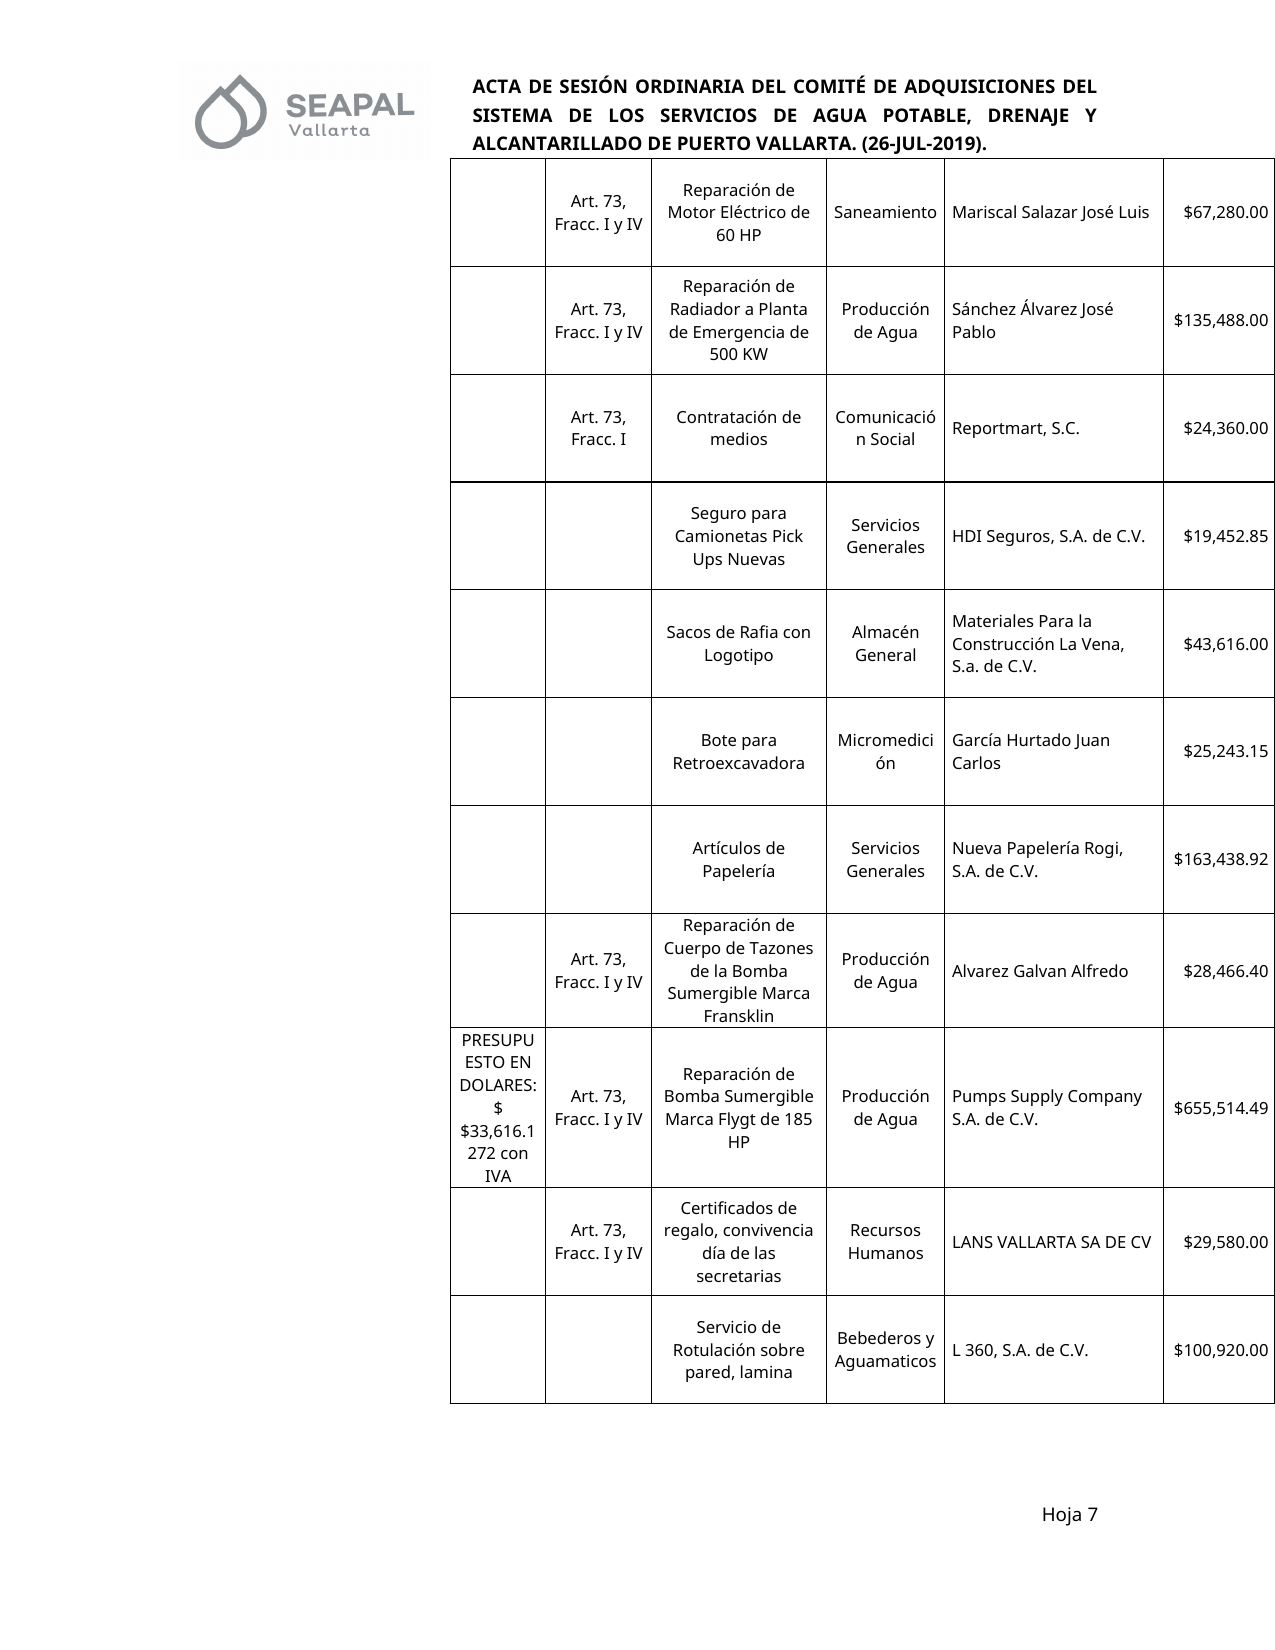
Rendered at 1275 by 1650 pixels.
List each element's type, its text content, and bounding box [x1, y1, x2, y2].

table_cell Materiales Para la Construcción La Vena, S.a. de C.V. [945, 590, 1163, 697]
table_cell Alvarez Galvan Alfredo [945, 914, 1163, 1027]
table_cell Reparación de Cuerpo de Tazones de la Bomba Sumergible Marca Fransklin [652, 914, 826, 1027]
table_cell [546, 806, 651, 913]
table_cell Producción de Agua [827, 1028, 944, 1187]
table_cell Reportmart, S.C. [945, 375, 1163, 481]
table_cell Pumps Supply Company S.A. de C.V. [945, 1028, 1163, 1187]
table_cell Reparación de Bomba Sumergible Marca Flygt de 185 HP [652, 1028, 826, 1187]
table_cell Almacén General [827, 590, 944, 697]
table_cell [451, 1296, 545, 1403]
table_cell [451, 267, 545, 374]
table_cell Producción de Agua [827, 914, 944, 1027]
table_cell $19,452.85 [1164, 483, 1274, 589]
table_cell [546, 483, 651, 589]
table_cell $100,920.00 [1164, 1296, 1274, 1403]
table_cell L 360, S.A. de C.V. [945, 1296, 1163, 1403]
table_cell HDI Seguros, S.A. de C.V. [945, 483, 1163, 589]
table_cell Sánchez Álvarez José Pablo [945, 267, 1163, 374]
table_cell Reparación de Motor Eléctrico de 60 HP [652, 159, 826, 266]
table_cell $25,243.15 [1164, 698, 1274, 805]
table_cell [451, 483, 545, 589]
table_cell Seguro para Camionetas Pick Ups Nuevas [652, 483, 826, 589]
table_cell $29,580.00 [1164, 1188, 1274, 1295]
table_cell Contratación de medios [652, 375, 826, 481]
table_cell Comunicación Social [827, 375, 944, 481]
table_cell $67,280.00 [1164, 159, 1274, 266]
table_cell Art. 73, Fracc. I [546, 375, 651, 481]
table_cell Reparación de Radiador a Planta de Emergencia de 500 KW [652, 267, 826, 374]
table_cell PRESUPUESTO EN DOLARES: $$33,616.1272 con IVA [451, 1028, 545, 1187]
table_cell Servicios Generales [827, 806, 944, 913]
table_cell Servicio de Rotulación sobre pared, lamina [652, 1296, 826, 1403]
table_cell García Hurtado Juan Carlos [945, 698, 1163, 805]
table_cell Sacos de Rafia con Logotipo [652, 590, 826, 697]
table_cell Saneamiento [827, 159, 944, 266]
table_cell [546, 590, 651, 697]
table_cell [451, 159, 545, 266]
table_cell Nueva Papelería Rogi, S.A. de C.V. [945, 806, 1163, 913]
table_cell Art. 73, Fracc. I y IV [546, 914, 651, 1027]
table_cell [546, 698, 651, 805]
table_cell Bote para Retroexcavadora [652, 698, 826, 805]
table_cell $135,488.00 [1164, 267, 1274, 374]
table_cell Recursos Humanos [827, 1188, 944, 1295]
table_cell Art. 73, Fracc. I y IV [546, 1188, 651, 1295]
table_cell Art. 73, Fracc. I y IV [546, 159, 651, 266]
table_cell $28,466.40 [1164, 914, 1274, 1027]
table_cell Art. 73, Fracc. I y IV [546, 1028, 651, 1187]
table_cell [451, 806, 545, 913]
table_cell $43,616.00 [1164, 590, 1274, 697]
table_cell Bebederos y Aguamaticos [827, 1296, 944, 1403]
table_cell Artículos de Papelería [652, 806, 826, 913]
table_cell [451, 698, 545, 805]
table_cell Micromedición [827, 698, 944, 805]
table_cell Servicios Generales [827, 483, 944, 589]
table_cell $24,360.00 [1164, 375, 1274, 481]
picture [177, 62, 432, 161]
table_cell $163,438.92 [1164, 806, 1274, 913]
table_cell LANS VALLARTA SA DE CV [945, 1188, 1163, 1295]
table_cell Mariscal Salazar José Luis [945, 159, 1163, 266]
table_cell Art. 73, Fracc. I y IV [546, 267, 651, 374]
table_cell [451, 375, 545, 481]
table_cell $655,514.49 [1164, 1028, 1274, 1187]
table_cell Producción de Agua [827, 267, 944, 374]
table_cell [451, 914, 545, 1027]
table_cell Certificados de regalo, convivencia día de las secretarias [652, 1188, 826, 1295]
table_cell [451, 590, 545, 697]
table_cell [546, 1296, 651, 1403]
table_cell [451, 1188, 545, 1295]
